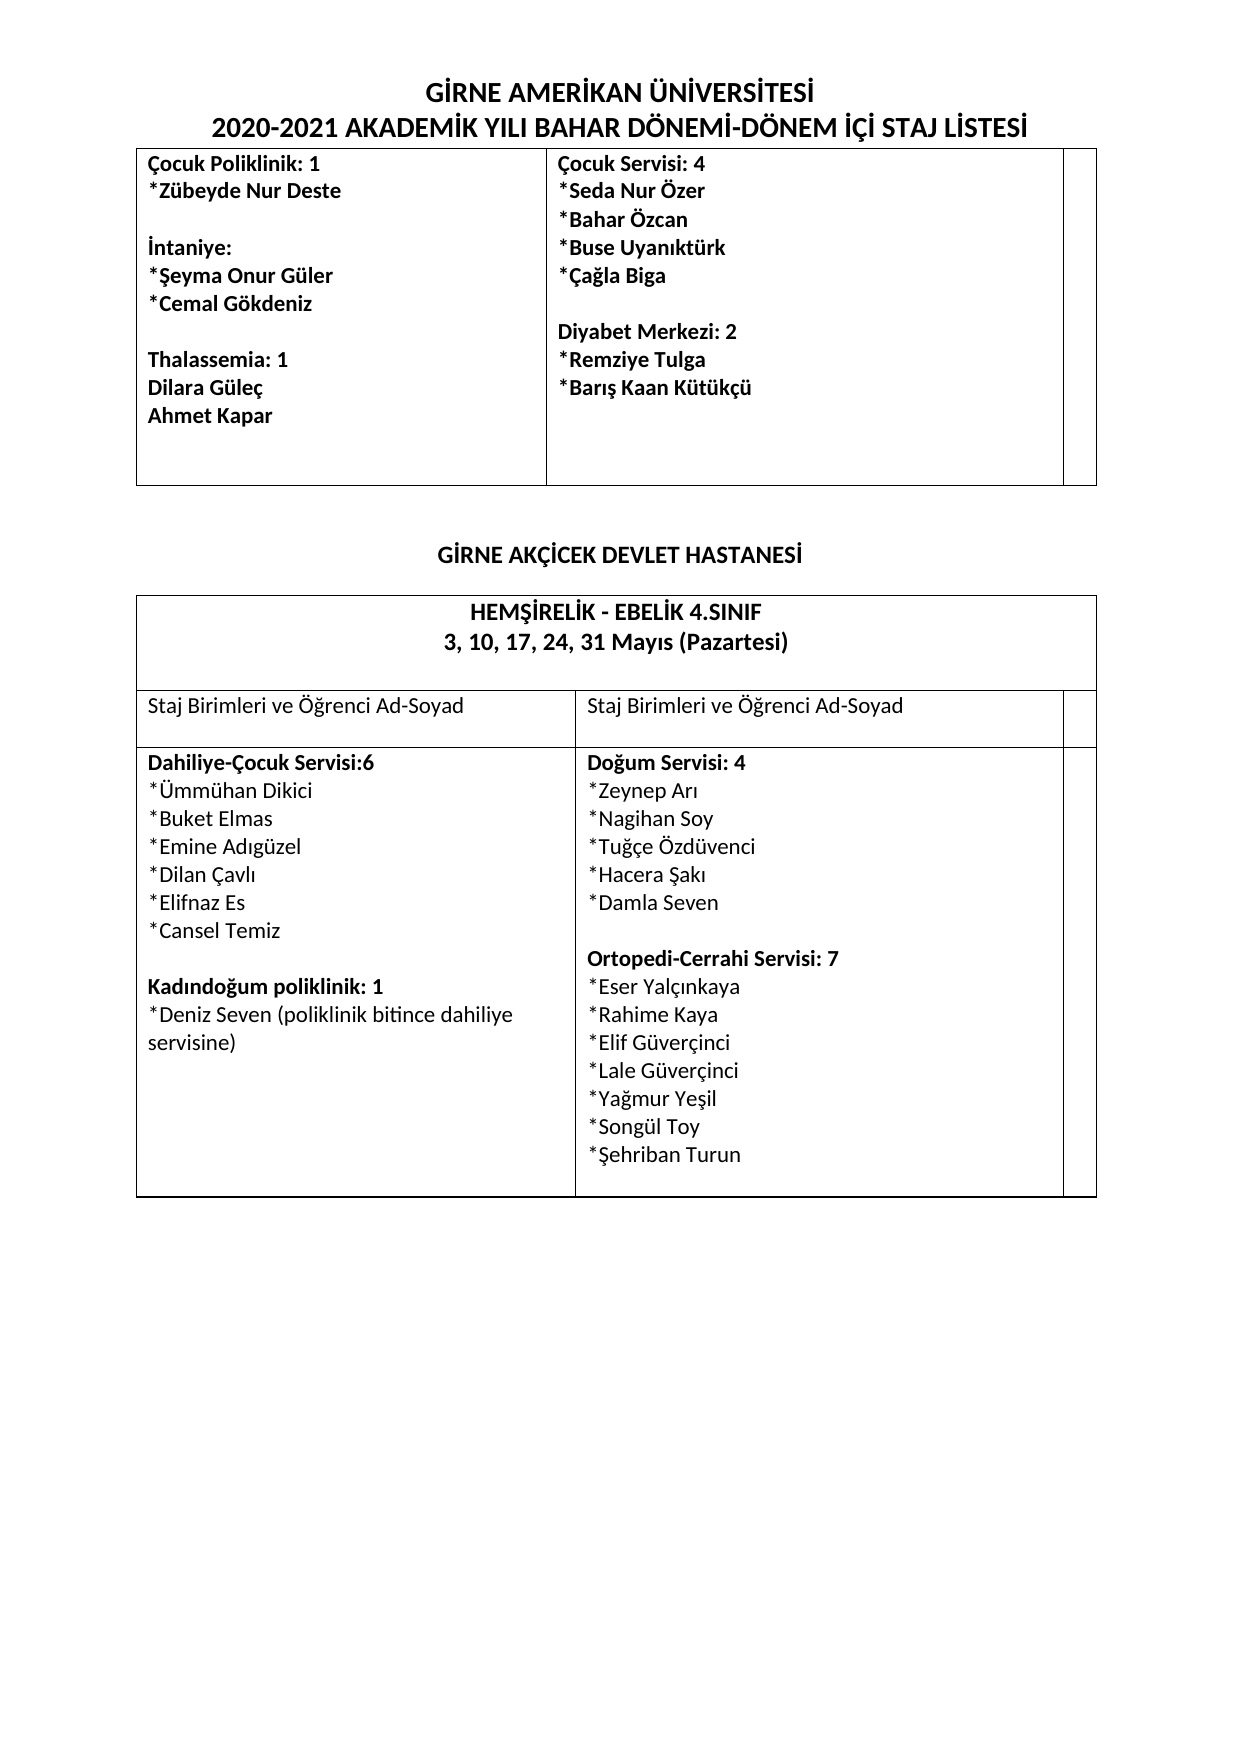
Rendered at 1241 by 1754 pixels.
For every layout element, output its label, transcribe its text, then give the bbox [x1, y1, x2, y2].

table_cell [1064, 691, 1096, 747]
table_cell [137, 149, 546, 485]
table_header HEMŞİRELİK - EBELİK 4.SINIF 3, 10, 17, 24, 31 Mayıs (Pazartesi) [137, 596, 1096, 690]
text GİRNE AKÇİCEK DEVLET HASTANESİ [148, 539, 1093, 569]
table_cell Staj Birimleri ve Öğrenci Ad-Soyad [137, 691, 575, 747]
table_cell Doğum Servisi: 4 *Zeynep Arı *Nagihan Soy *Tuğçe Özdüvenci *Hacera Şakı *Damla Seven Ortopedi-Cerrahi Servisi: 7 *Eser Yalçınkaya *Rahime Kaya *Elif Güverçinci *Lale Güverçinci *Yağmur Yeşil *Songül Toy *Şehriban Turun [576, 748, 1063, 1196]
table_cell Staj Birimleri ve Öğrenci Ad-Soyad [576, 691, 1063, 747]
table_cell [1064, 149, 1096, 485]
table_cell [547, 149, 1063, 485]
table_cell [1064, 748, 1096, 1196]
table_cell Dahiliye-Çocuk Servisi:6 *Ümmühan Dikici *Buket Elmas *Emine Adıgüzel *Dilan Çavlı *Elifnaz Es *Cansel Temiz Kadındoğum poliklinik: 1 *Deniz Seven (poliklinik bitince dahiliye servisine) [137, 748, 575, 1196]
